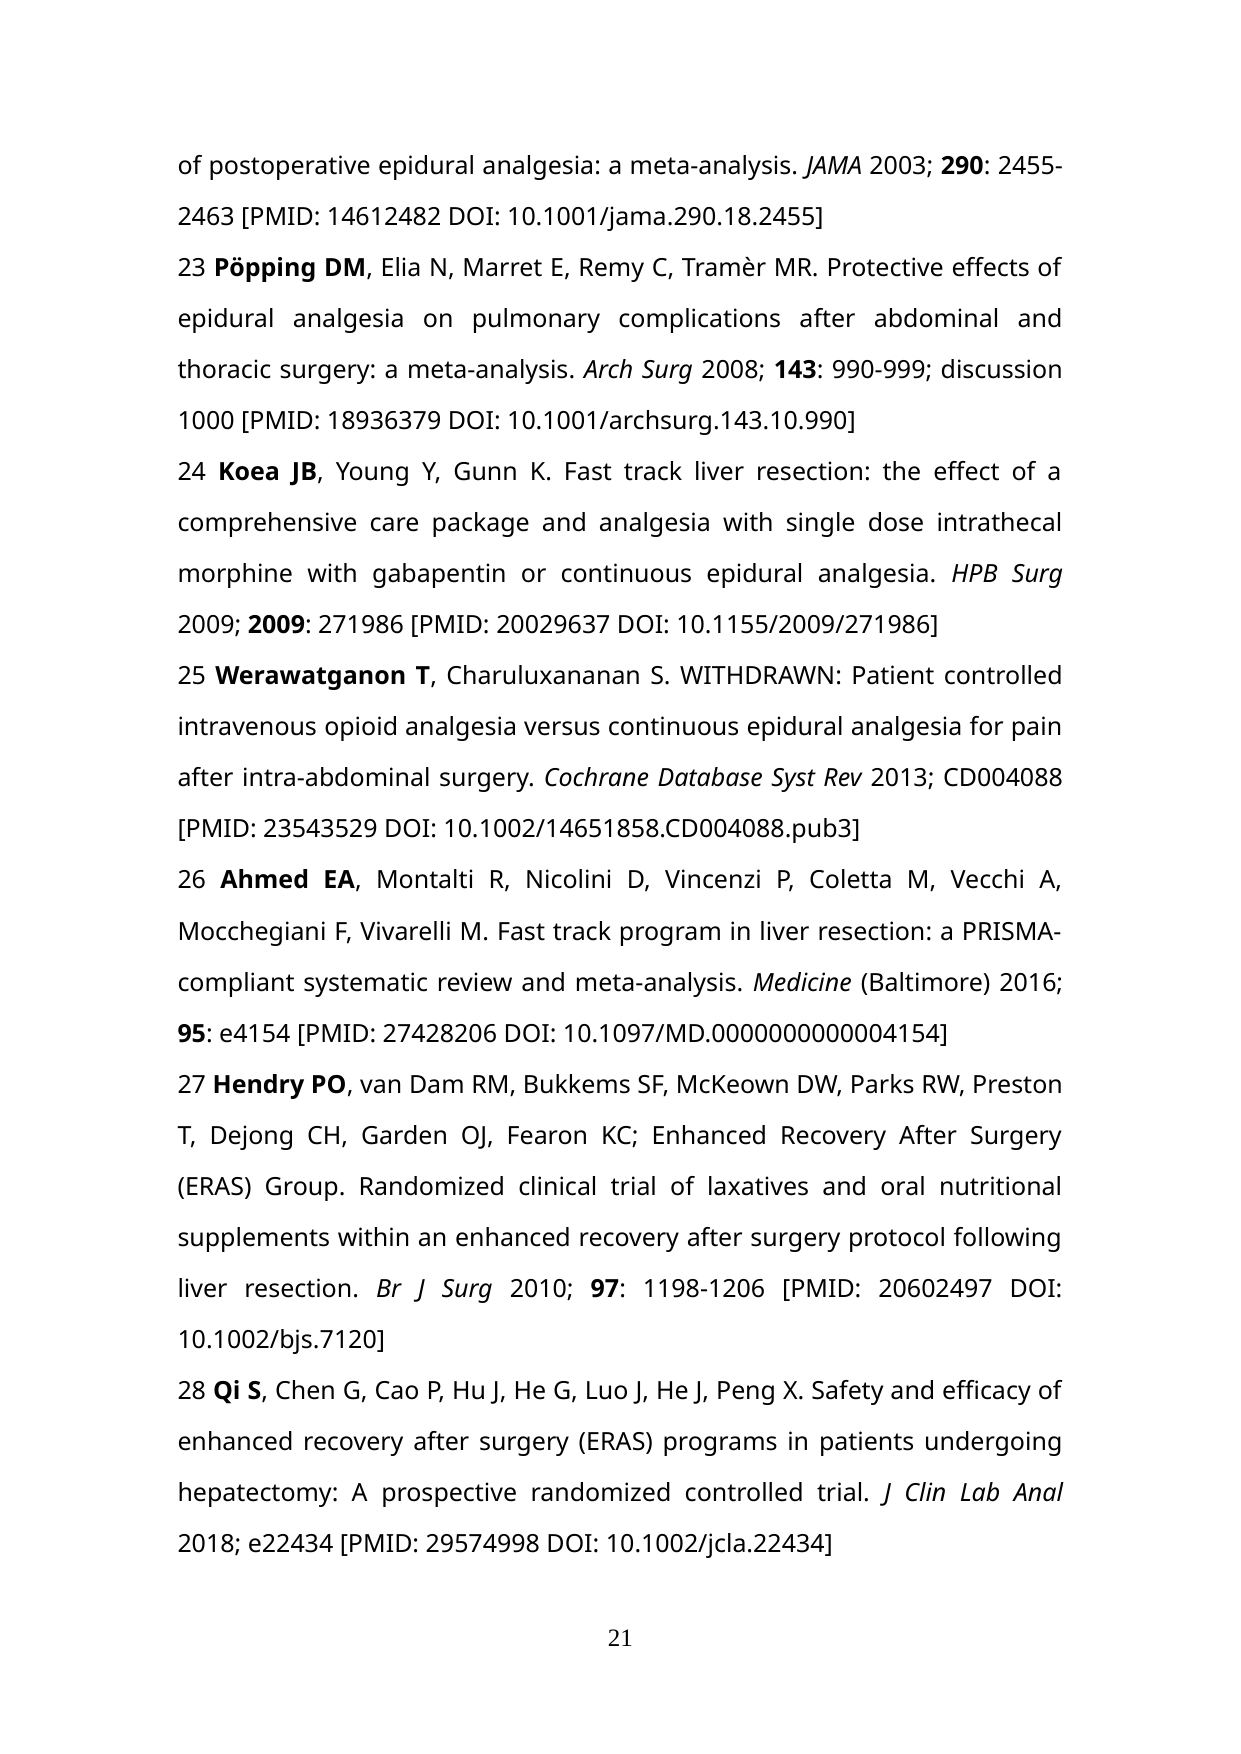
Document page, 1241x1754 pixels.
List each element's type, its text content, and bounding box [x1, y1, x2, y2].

text 26 Ahmed EA, Montalti R, Nicolini D, Vincenzi P, Coletta M, Vecchi A, Mocchegiani F, Vivarelli M. Fast track program in liver resection: a PRISMA-compliant systematic review and meta-analysis. Medicine (Baltimore) 2016; 95: e4154 [PMID: 27428206 DOI: 10.1097/MD.0000000000004154] [177, 862, 1063, 1049]
text 24 Koea JB, Young Y, Gunn K. Fast track liver resection: the effect of a comprehensive care package and analgesia with single dose intrathecal morphine with gabapentin or continuous epidural analgesia. HPB Surg 2009; 2009: 271986 [PMID: 20029637 DOI: 10.1155/2009/271986] [177, 454, 1063, 641]
text 25 Werawatganon T, Charuluxananan S. WITHDRAWN: Patient controlled intravenous opioid analgesia versus continuous epidural analgesia for pain after intra-abdominal surgery. Cochrane Database Syst Rev 2013; CD004088 [PMID: 23543529 DOI: 10.1002/14651858.CD004088.pub3] [177, 658, 1063, 845]
text 27 Hendry PO, van Dam RM, Bukkems SF, McKeown DW, Parks RW, Preston T, Dejong CH, Garden OJ, Fearon KC; Enhanced Recovery After Surgery (ERAS) Group. Randomized clinical trial of laxatives and oral nutritional supplements within an enhanced recovery after surgery protocol following liver resection. Br J Surg 2010; 97: 1198-1206 [PMID: 20602497 DOI: 10.1002/bjs.7120] [177, 1066, 1063, 1356]
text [177, 148, 1063, 233]
text 28 Qi S, Chen G, Cao P, Hu J, He G, Luo J, He J, Peng X. Safety and efficacy of enhanced recovery after surgery (ERAS) programs in patients undergoing hepatectomy: A prospective randomized controlled trial. J Clin Lab Anal 2018; e22434 [PMID: 29574998 DOI: 10.1002/jcla.22434] [177, 1373, 1063, 1560]
text 23 Pöpping DM, Elia N, Marret E, Remy C, Tramèr MR. Protective effects of epidural analgesia on pulmonary complications after abdominal and thoracic surgery: a meta-analysis. Arch Surg 2008; 143: 990-999; discussion 1000 [PMID: 18936379 DOI: 10.1001/archsurg.143.10.990] [177, 250, 1063, 437]
